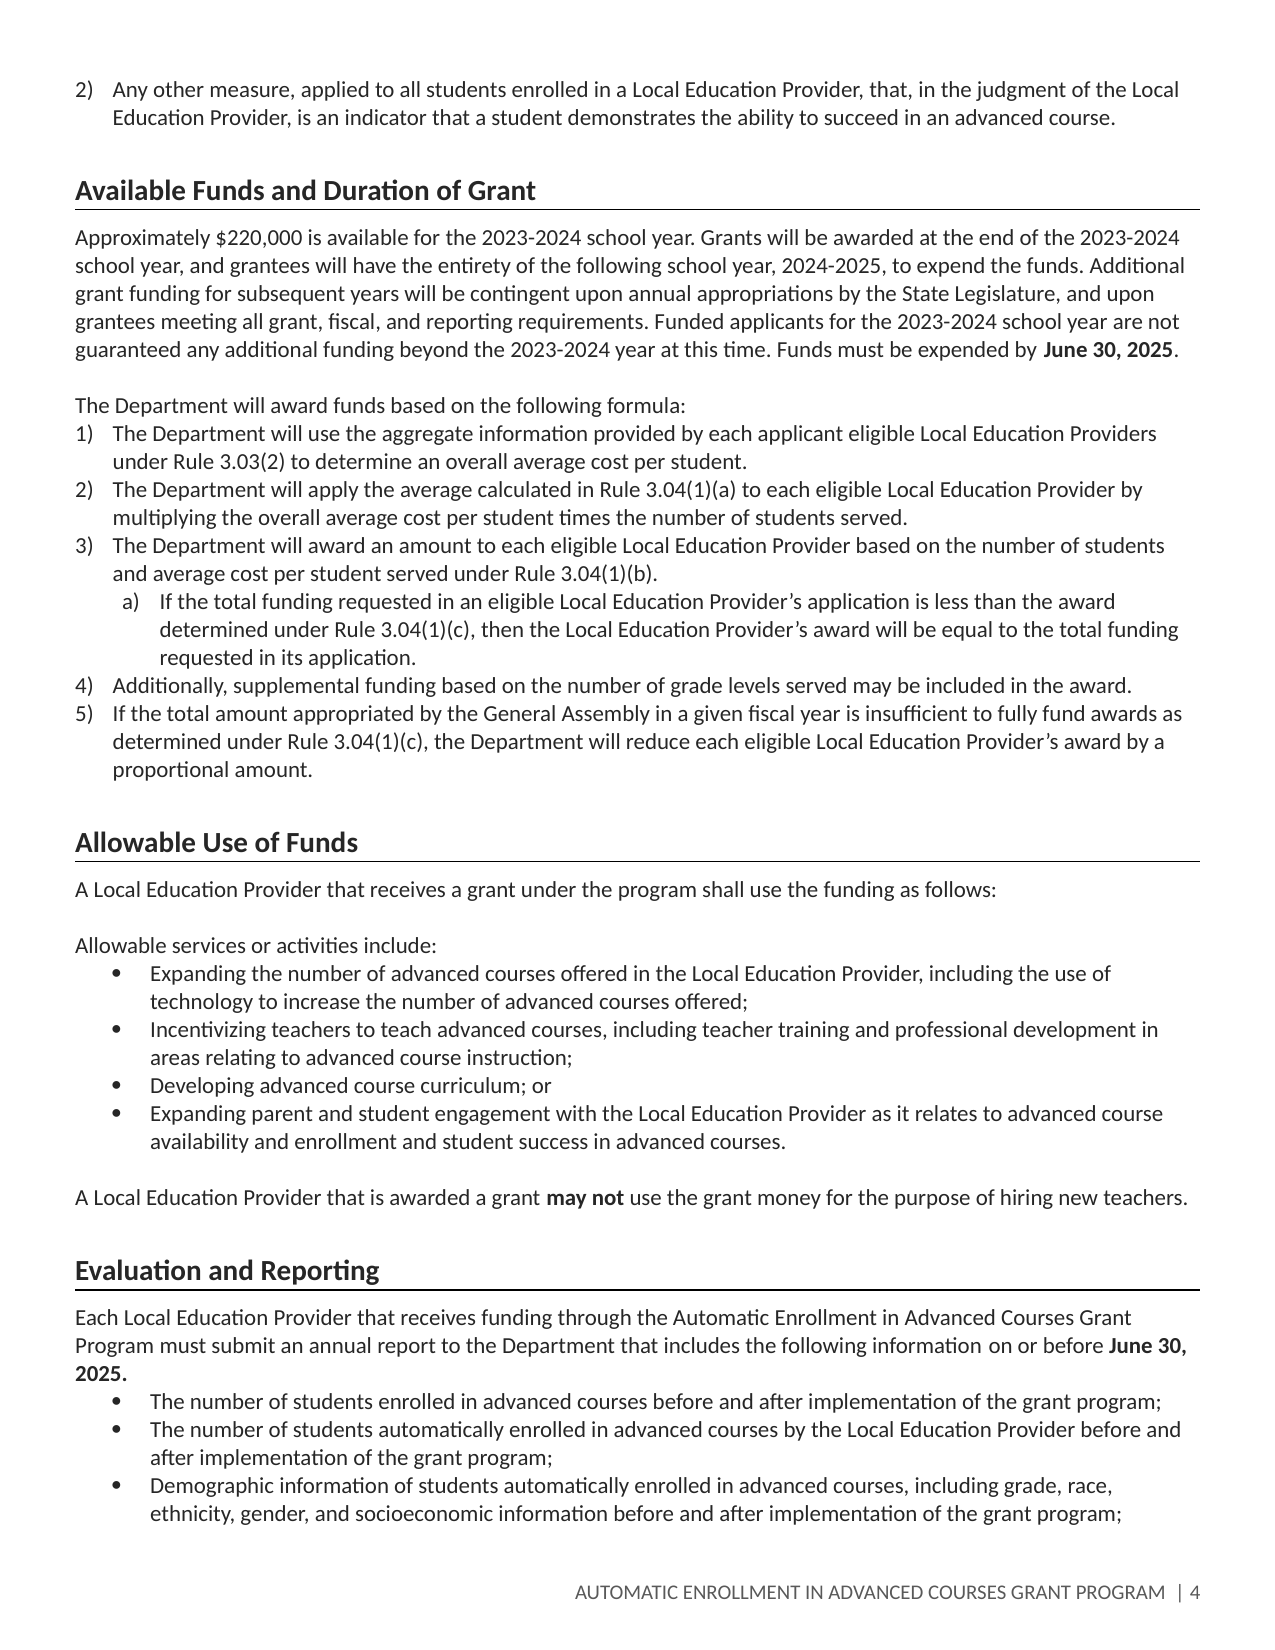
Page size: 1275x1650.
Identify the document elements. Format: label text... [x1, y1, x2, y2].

list The number of students enrolled in advanced courses before and after implementation of the grant program; [112, 1387, 1200, 1415]
list The Department will use the aggregate information provided by each applicant eligible Local Education Providers under Rule 3.03(2) to determine an overall average cost per student. [75, 419, 1200, 475]
list Developing advanced course curriculum; or [112, 1071, 1200, 1099]
text A Local Education Provider that is awarded a grant may not use the grant money for the purpose of hiring new teachers. [75, 1183, 1200, 1211]
list The Department will apply the average calculated in Rule 3.04(1)(a) to each eligible Local Education Provider by multiplying the overall average cost per student times the number of students served. [75, 475, 1200, 531]
list Incentivizing teachers to teach advanced courses, including teacher training and professional development in areas relating to advanced course instruction; [112, 1015, 1200, 1071]
list Demographic information of students automatically enrolled in advanced courses, including grade, race, ethnicity, gender, and socioeconomic information before and after implementation of the grant program; [112, 1471, 1200, 1527]
list If the total funding requested in an eligible Local Education Provider’s application is less than the award determined under Rule 3.04(1)(c), then the Local Education Provider’s award will be equal to the total funding requested in its application. [122, 587, 1200, 671]
text Allowable services or activities include: [75, 931, 1200, 959]
subtitle Allowable Use of Funds [75, 824, 1200, 861]
text The Department will award funds based on the following formula: [75, 391, 1200, 419]
list Additionally, supplemental funding based on the number of grade levels served may be included in the award. [75, 671, 1200, 699]
list Any other measure, applied to all students enrolled in a Local Education Provider, that, in the judgment of the Local Education Provider, is an indicator that a student demonstrates the ability to succeed in an advanced course. [75, 75, 1200, 131]
subtitle Evaluation and Reporting [75, 1252, 1200, 1289]
list If the total amount appropriated by the General Assembly in a given fiscal year is insufficient to fully fund awards as determined under Rule 3.04(1)(c), the Department will reduce each eligible Local Education Provider’s award by a proportional amount. [75, 699, 1200, 783]
list The number of students automatically enrolled in advanced courses by the Local Education Provider before and after implementation of the grant program; [112, 1415, 1200, 1471]
text A Local Education Provider that receives a grant under the program shall use the funding as follows: [75, 875, 1200, 903]
list The Department will award an amount to each eligible Local Education Provider based on the number of students and average cost per student served under Rule 3.04(1)(b). [75, 531, 1200, 587]
list Expanding the number of advanced courses offered in the Local Education Provider, including the use of technology to increase the number of advanced courses offered; [112, 959, 1200, 1015]
text Approximately $220,000 is available for the 2023-2024 school year. Grants will be awarded at the end of the 2023-2024 school year, and grantees will have the entirety of the following school year, 2024-2025, to expend the funds. Additional grant funding for subsequent years will be contingent upon annual appropriations by the State Legislature, and upon grantees meeting all grant, fiscal, and reporting requirements. Funded applicants for the 2023-2024 school year are not guaranteed any additional funding beyond the 2023-2024 year at this time. Funds must be expended by June 30, 2025. [75, 223, 1200, 363]
list Expanding parent and student engagement with the Local Education Provider as it relates to advanced course availability and enrollment and student success in advanced courses. [112, 1099, 1200, 1155]
text Each Local Education Provider that receives funding through the Automatic Enrollment in Advanced Courses Grant Program must submit an annual report to the Department that includes the following information on or before June 30, 2025. [75, 1303, 1200, 1387]
subtitle Available Funds and Duration of Grant [75, 172, 1200, 209]
